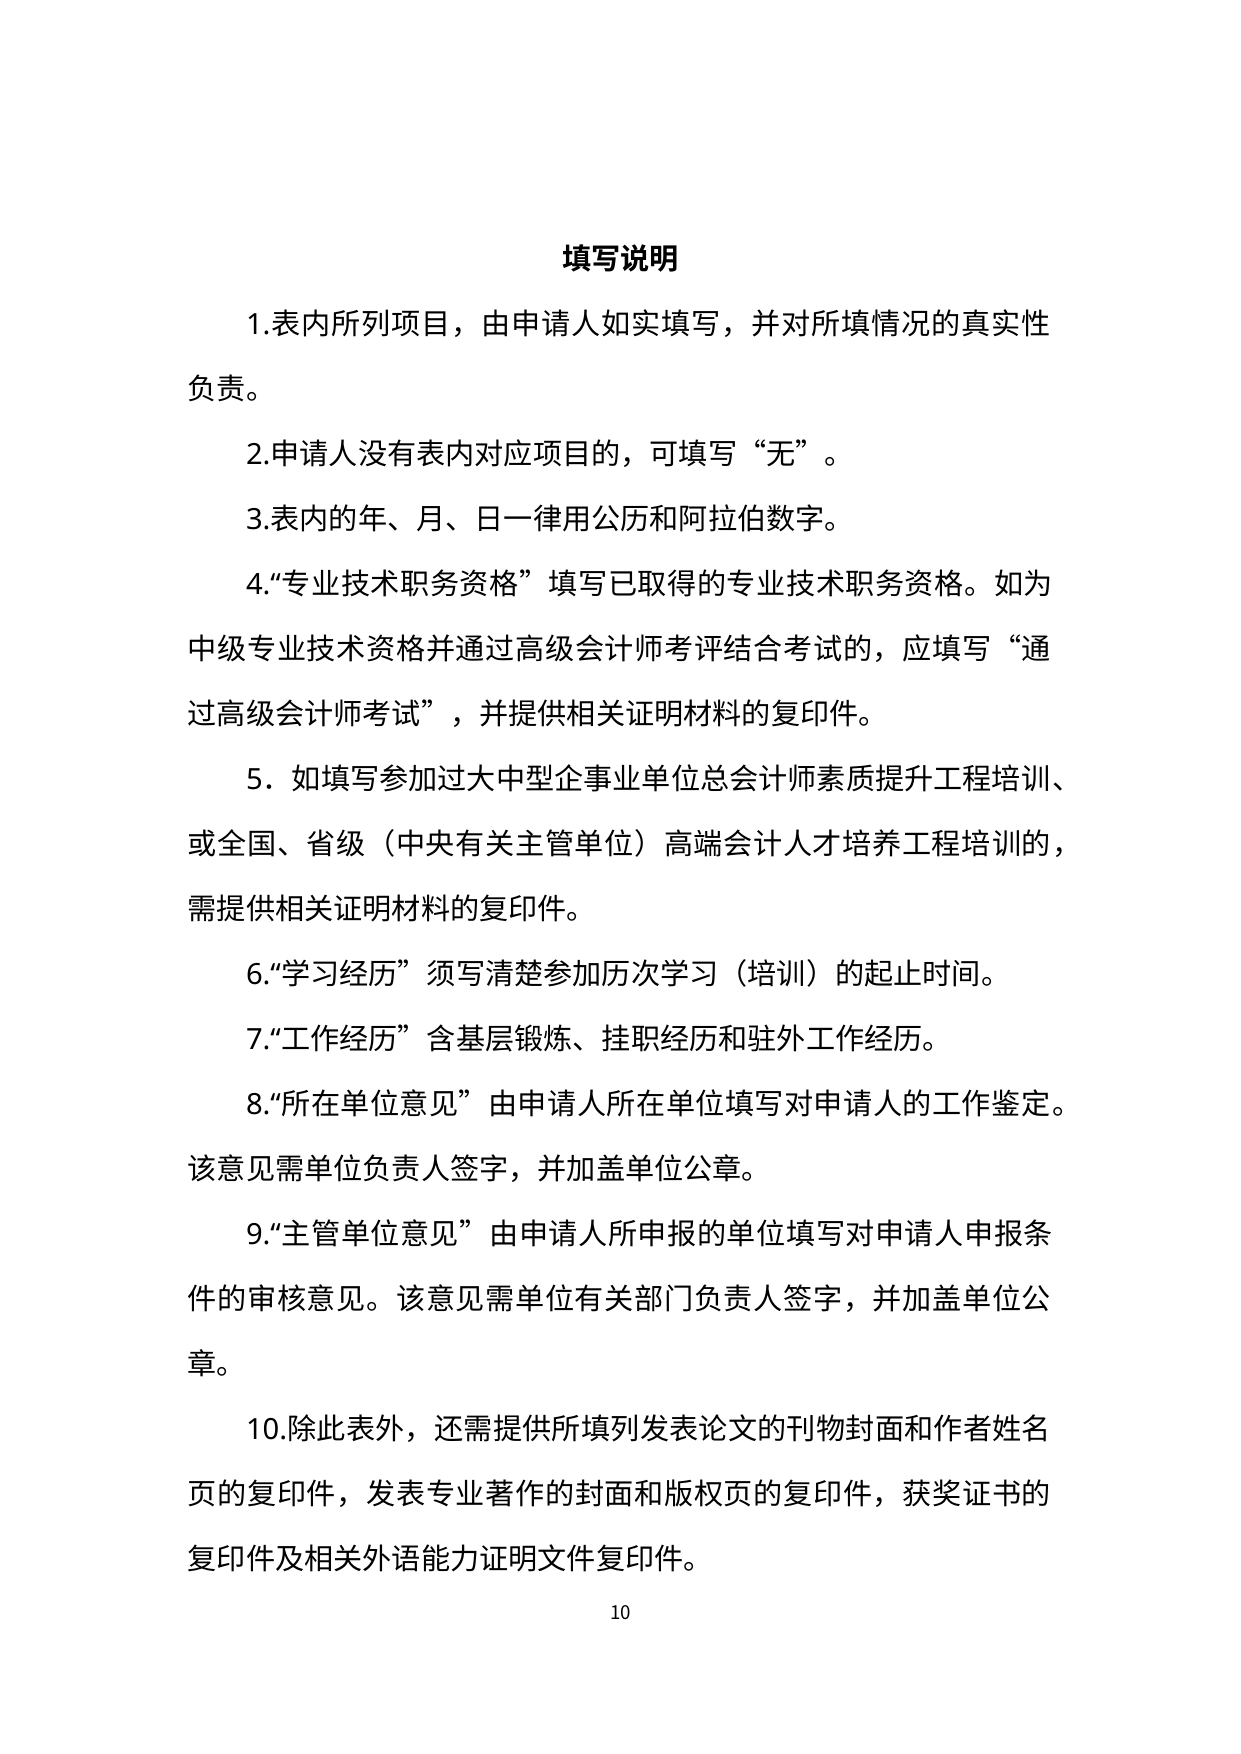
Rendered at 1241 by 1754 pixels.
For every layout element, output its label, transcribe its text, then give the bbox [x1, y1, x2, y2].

text 1.表内所列项目，由申请人如实填写，并对所填情况的真实性负责。 [187, 289, 1053, 419]
text 5．如填写参加过大中型企事业单位总会计师素质提升工程培训、或全国、省级（中央有关主管单位）高端会计人才培养工程培训的，需提供相关证明材料的复印件。 [187, 744, 1053, 939]
text 6.“学习经历”须写清楚参加历次学习（培训）的起止时间。 [187, 939, 1053, 1004]
text 9.“主管单位意见”由申请人所申报的单位填写对申请人申报条件的审核意见。该意见需单位有关部门负责人签字，并加盖单位公章。 [187, 1199, 1053, 1394]
text 2.申请人没有表内对应项目的，可填写“无”。 [187, 419, 1053, 484]
text 3.表内的年、月、日一律用公历和阿拉伯数字。 [187, 484, 1053, 549]
text 7.“工作经历”含基层锻炼、挂职经历和驻外工作经历。 [187, 1004, 1053, 1069]
text 4.“专业技术职务资格”填写已取得的专业技术职务资格。如为中级专业技术资格并通过高级会计师考评结合考试的，应填写“通过高级会计师考试”，并提供相关证明材料的复印件。 [187, 549, 1053, 744]
text 8.“所在单位意见”由申请人所在单位填写对申请人的工作鉴定。该意见需单位负责人签字，并加盖单位公章。 [187, 1069, 1053, 1199]
text 填写说明 [187, 224, 1053, 289]
text 10.除此表外，还需提供所填列发表论文的刊物封面和作者姓名页的复印件，发表专业著作的封面和版权页的复印件，获奖证书的复印件及相关外语能力证明文件复印件。 [187, 1394, 1053, 1589]
